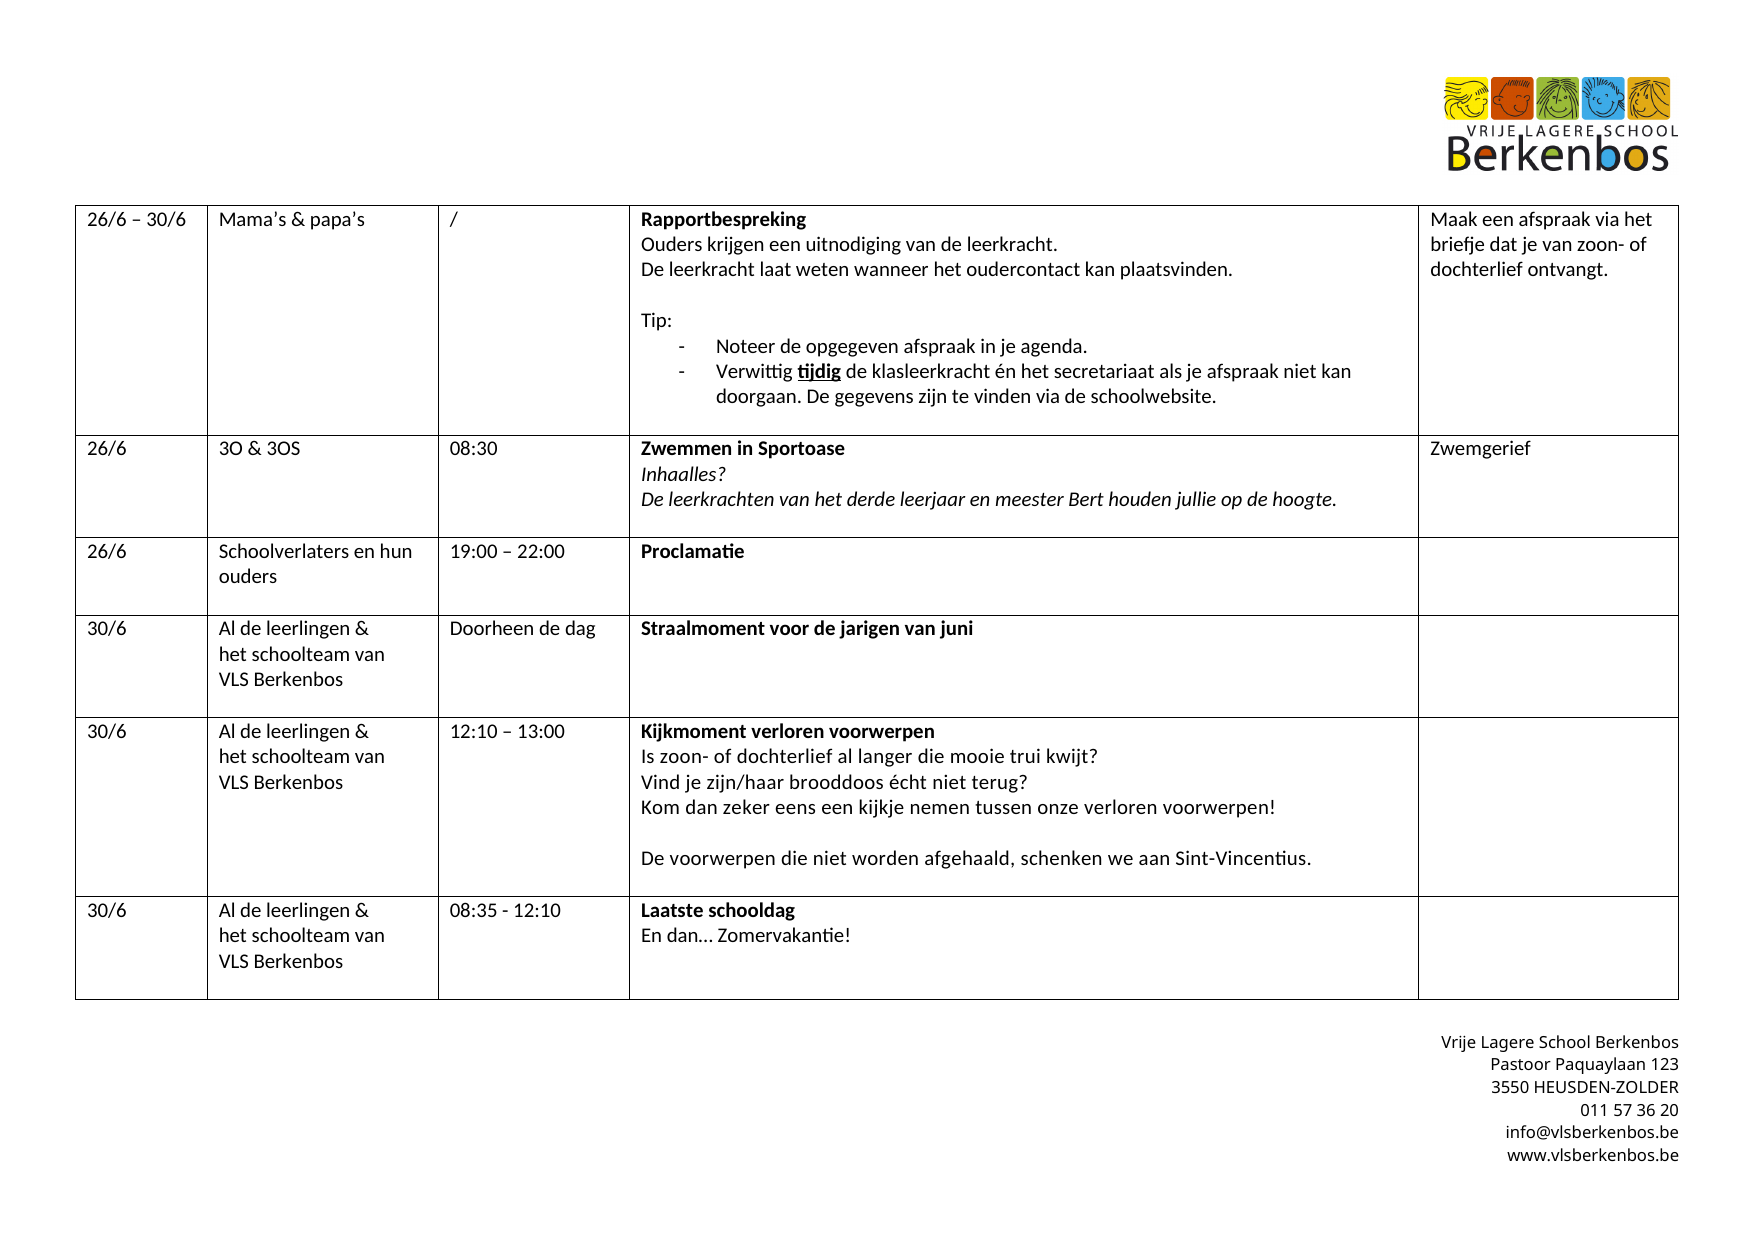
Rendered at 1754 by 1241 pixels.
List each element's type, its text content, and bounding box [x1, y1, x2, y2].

table_cell 08:35 - 12:10 [439, 897, 629, 999]
table_cell 08:30 [439, 436, 629, 537]
table_cell 26/6 [76, 436, 207, 537]
table_cell [1419, 718, 1678, 896]
table_cell Mama’s & papa’s [208, 206, 438, 434]
picture [1442, 73, 1679, 175]
table_cell 30/6 [76, 616, 207, 717]
table_cell Al de leerlingen & het schoolteam van VLS Berkenbos [208, 718, 438, 896]
table_cell Zwemmen in Sportoase Inhaalles? De leerkrachten van het derde leerjaar en meester Bert houden jullie op de hoogte. [630, 436, 1418, 537]
table_cell Laatste schooldag En dan… Zomervakantie! [630, 897, 1418, 999]
table_cell 3O & 3OS [208, 436, 438, 537]
table_cell Straalmoment voor de jarigen van juni [630, 616, 1418, 717]
table_cell 26/6 [76, 538, 207, 614]
table_cell / [439, 206, 629, 434]
table_cell 30/6 [76, 897, 207, 999]
table_cell 12:10 – 13:00 [439, 718, 629, 896]
table_cell Zwemgerief [1419, 436, 1678, 537]
table_cell Proclamatie [630, 538, 1418, 614]
table_cell Rapportbespreking Ouders krijgen een uitnodiging van de leerkracht. De leerkracht laat weten wanneer het oudercontact kan plaatsvinden. Tip: Noteer de opgegeven afspraak in je agenda. Verwittig tijdig de klasleerkracht én het secretariaat als je afspraak niet kan doorgaan. De gegevens zijn te vinden via de schoolwebsite. [630, 206, 1418, 434]
table_cell Maak een afspraak via het briefje dat je van zoon- of dochterlief ontvangt. [1419, 206, 1678, 434]
table_cell 26/6 – 30/6 [76, 206, 207, 434]
table_cell 19:00 – 22:00 [439, 538, 629, 614]
table_cell Al de leerlingen & het schoolteam van VLS Berkenbos [208, 616, 438, 717]
table_cell 30/6 [76, 718, 207, 896]
table_cell Doorheen de dag [439, 616, 629, 717]
table_cell Kijkmoment verloren voorwerpen Is zoon- of dochterlief al langer die mooie trui kwijt? Vind je zijn/haar brooddoos écht niet terug? Kom dan zeker eens een kijkje nemen tussen onze verloren voorwerpen! De voorwerpen die niet worden afgehaald, schenken we aan Sint-Vincentius. [630, 718, 1418, 896]
table_cell [1419, 538, 1678, 614]
table_cell [1419, 897, 1678, 999]
table_cell Schoolverlaters en hun ouders [208, 538, 438, 614]
table_cell Al de leerlingen & het schoolteam van VLS Berkenbos [208, 897, 438, 999]
table_cell [1419, 616, 1678, 717]
